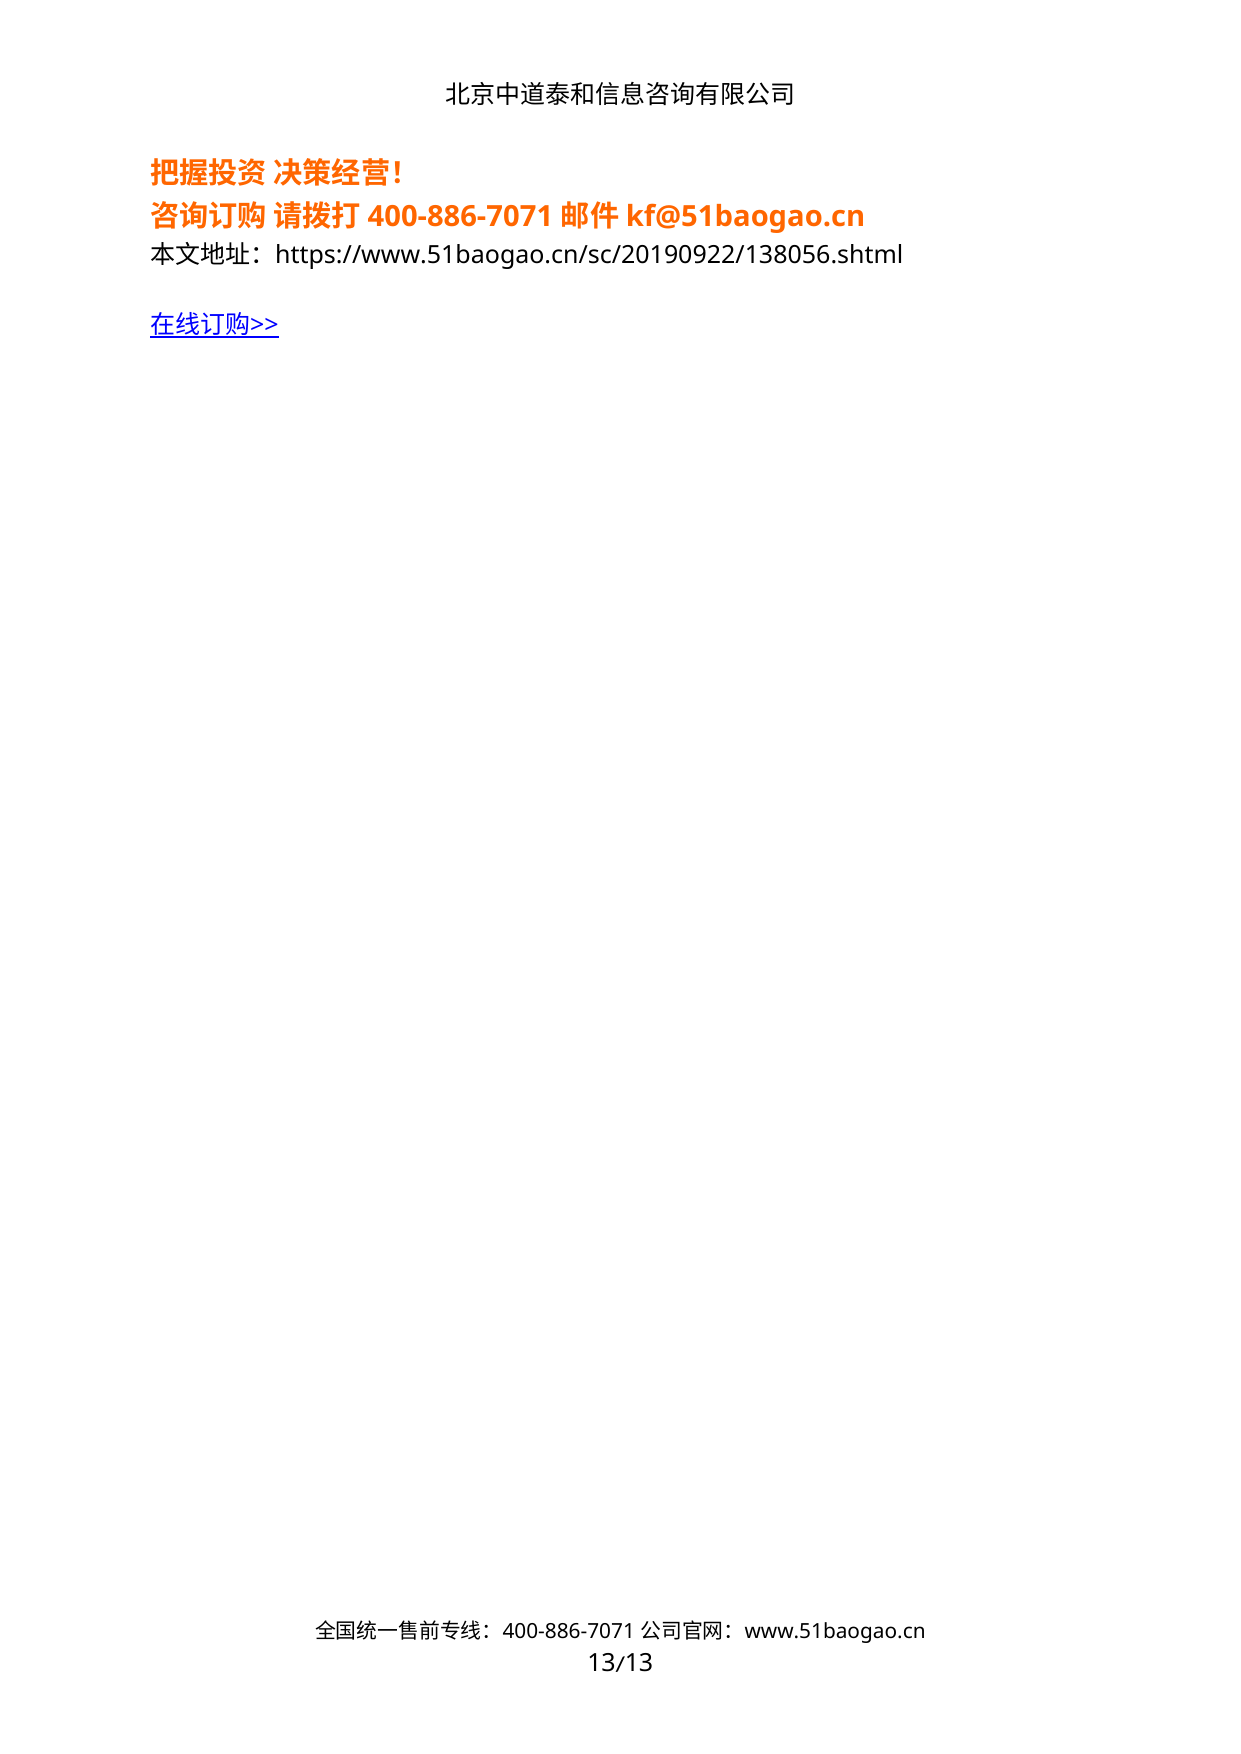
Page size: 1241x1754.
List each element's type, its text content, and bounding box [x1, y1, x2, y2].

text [150, 150, 1090, 271]
text 在线订购>> [150, 271, 1090, 341]
